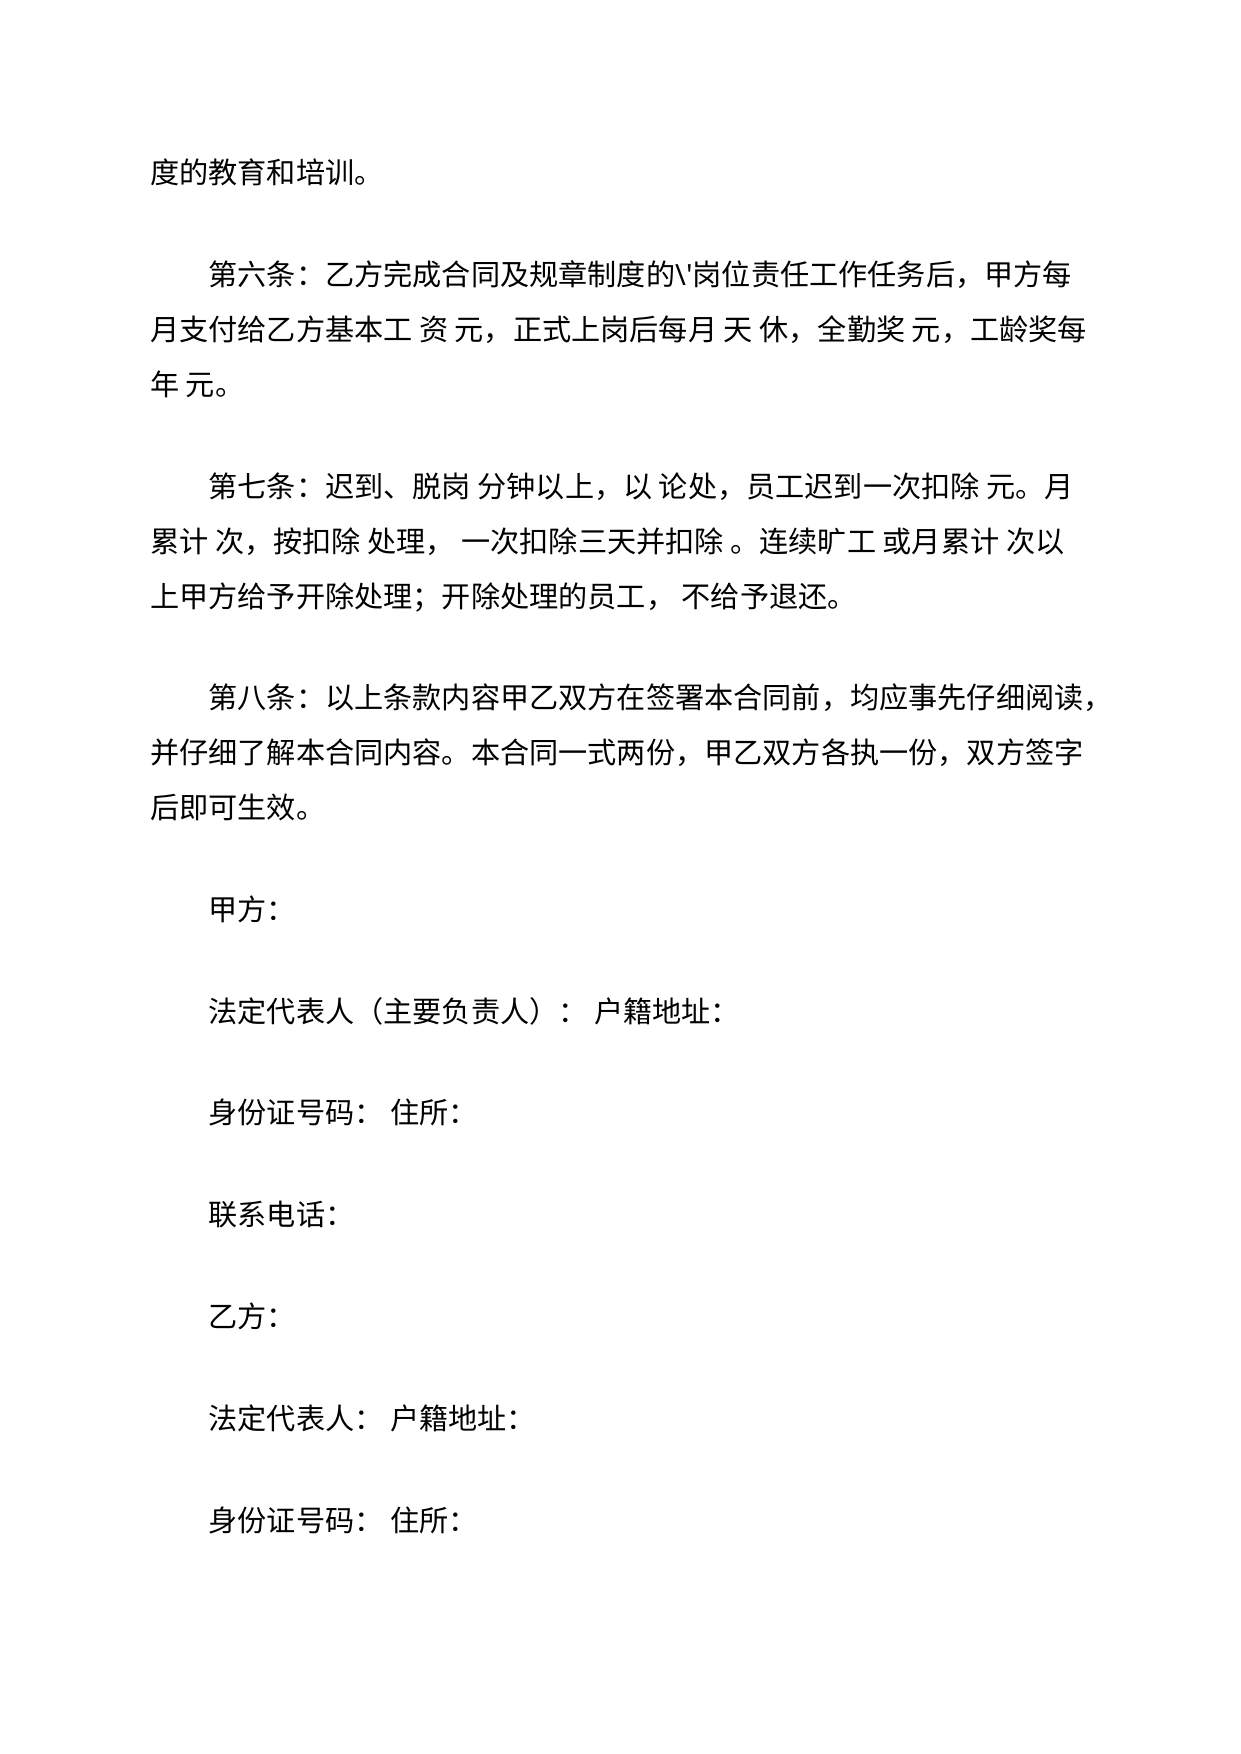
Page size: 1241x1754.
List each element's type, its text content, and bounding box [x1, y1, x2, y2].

text 第六条：乙方完成合同及规章制度的\'岗位责任工作任务后，甲方每月支付给乙方基本工 资 元，正式上岗后每月 天 休，全勤奖 元，工龄奖每年 元。 [150, 252, 1090, 404]
text 身份证号码： 住所： [150, 1497, 1090, 1539]
text 身份证号码： 住所： [150, 1090, 1090, 1132]
text 甲方： [150, 887, 1090, 929]
text 第七条：迟到、脱岗 分钟以上，以 论处，员工迟到一次扣除 元。月累计 次，按扣除 处理， 一次扣除三天并扣除 。连续旷工 或月累计 次以上甲方给予开除处理；开除处理的员工， 不给予退还。 [150, 463, 1090, 616]
text 第八条：以上条款内容甲乙双方在签署本合同前，均应事先仔细阅读，并仔细了解本合同内容。本合同一式两份，甲乙双方各执一份，双方签字后即可生效。 [150, 675, 1090, 827]
text 法定代表人（主要负责人）： 户籍地址： [150, 988, 1090, 1031]
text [150, 150, 1090, 192]
text 法定代表人： 户籍地址： [150, 1395, 1090, 1438]
text 乙方： [150, 1294, 1090, 1336]
text 联系电话： [150, 1192, 1090, 1234]
